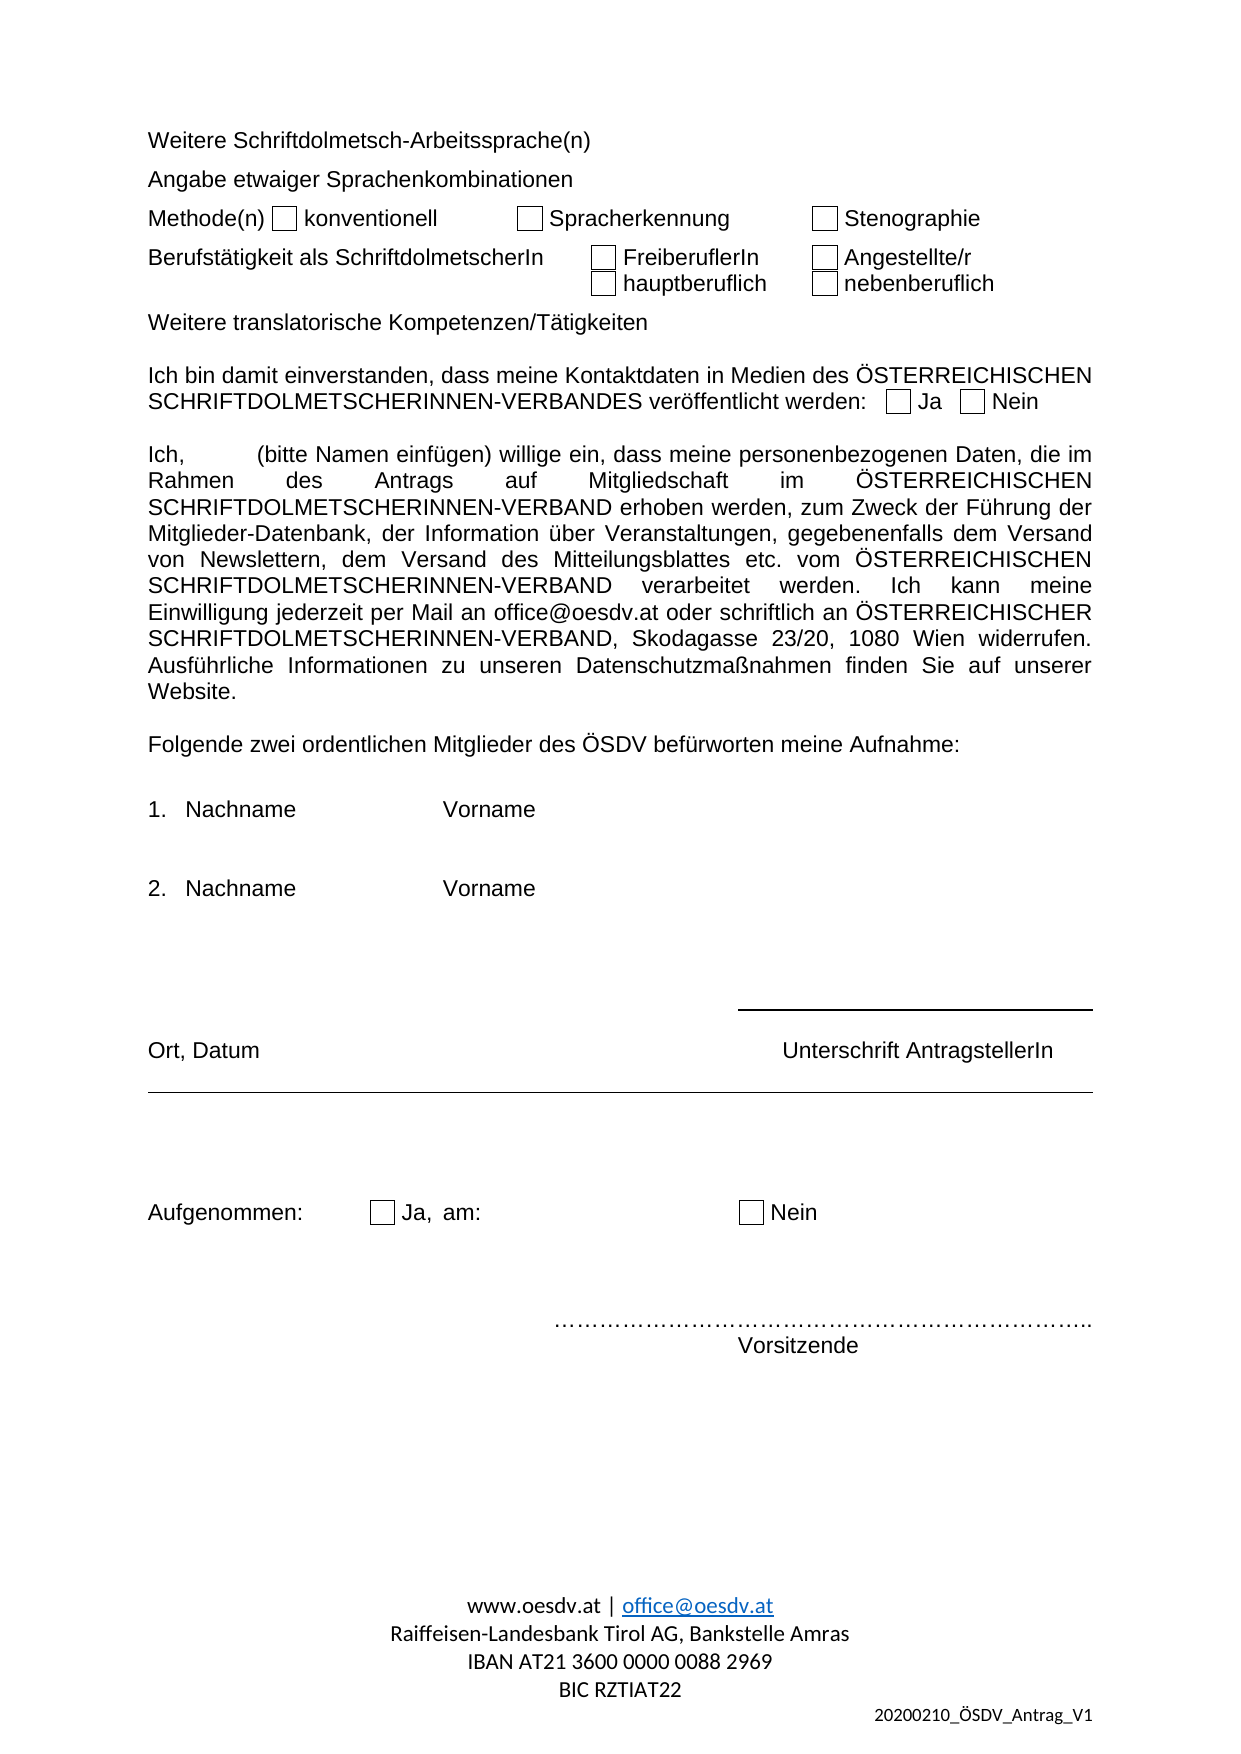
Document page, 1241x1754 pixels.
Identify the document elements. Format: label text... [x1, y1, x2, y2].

text Weitere translatorische Kompetenzen/Tätigkeiten [148, 309, 1093, 335]
text Vorsitzende [664, 1332, 1093, 1358]
text Methode(n) konventionell Spracherkennung Stenographie [148, 205, 1093, 231]
text Ich bin damit einverstanden, dass meine Kontaktdaten in Medien des ÖSTERREICHISCHEN SCHRIFTDOLMETSCHERINNEN-VERBANDES veröffentlicht werden: Ja Nein [148, 362, 1093, 414]
text Weitere Schriftdolmetsch-Arbeitssprache(n) [148, 127, 1093, 153]
text …………………………………………………………….. [148, 1306, 1093, 1332]
text Ich, (bitte Namen einfügen) willige ein, dass meine personenbezogenen Daten, die im Rahmen des Antrags auf Mitgliedschaft im ÖSTERREICHISCHEN SCHRIFTDOLMETSCHERINNEN-VERBAND erhoben werden, zum Zweck der Führung der Mitglieder-Datenbank, der Information über Veranstaltungen, gegebenenfalls dem Versand von Newslettern, dem Versand des Mitteilungsblattes etc. vom ÖSTERREICHISCHEN SCHRIFTDOLMETSCHERINNEN-VERBAND verarbeitet werden. Ich kann meine Einwilligung jederzeit per Mail an office@oesdv.at oder schriftlich an ÖSTERREICHISCHER SCHRIFTDOLMETSCHERINNEN-VERBAND, Skodagasse 23/20, 1080 Wien widerrufen. Ausführliche Informationen zu unseren Datenschutzmaßnahmen finden Sie auf unserer Website. [148, 441, 1093, 704]
list Nachname Vorname [148, 875, 1093, 902]
text hauptberuflich nebenberuflich [148, 270, 1093, 296]
text Aufgenommen: Ja, am: Nein [148, 1199, 1093, 1225]
text Berufstätigkeit als SchriftdolmetscherIn FreiberuflerIn Angestellte/r [148, 244, 1093, 270]
text Angabe etwaiger Sprachenkombinationen [148, 166, 1093, 192]
text Folgende zwei ordentlichen Mitglieder des ÖSDV befürworten meine Aufnahme: [148, 731, 1093, 757]
list Nachname Vorname [148, 796, 1093, 823]
text Ort, Datum Unterschrift AntragstellerIn [148, 1037, 1093, 1063]
